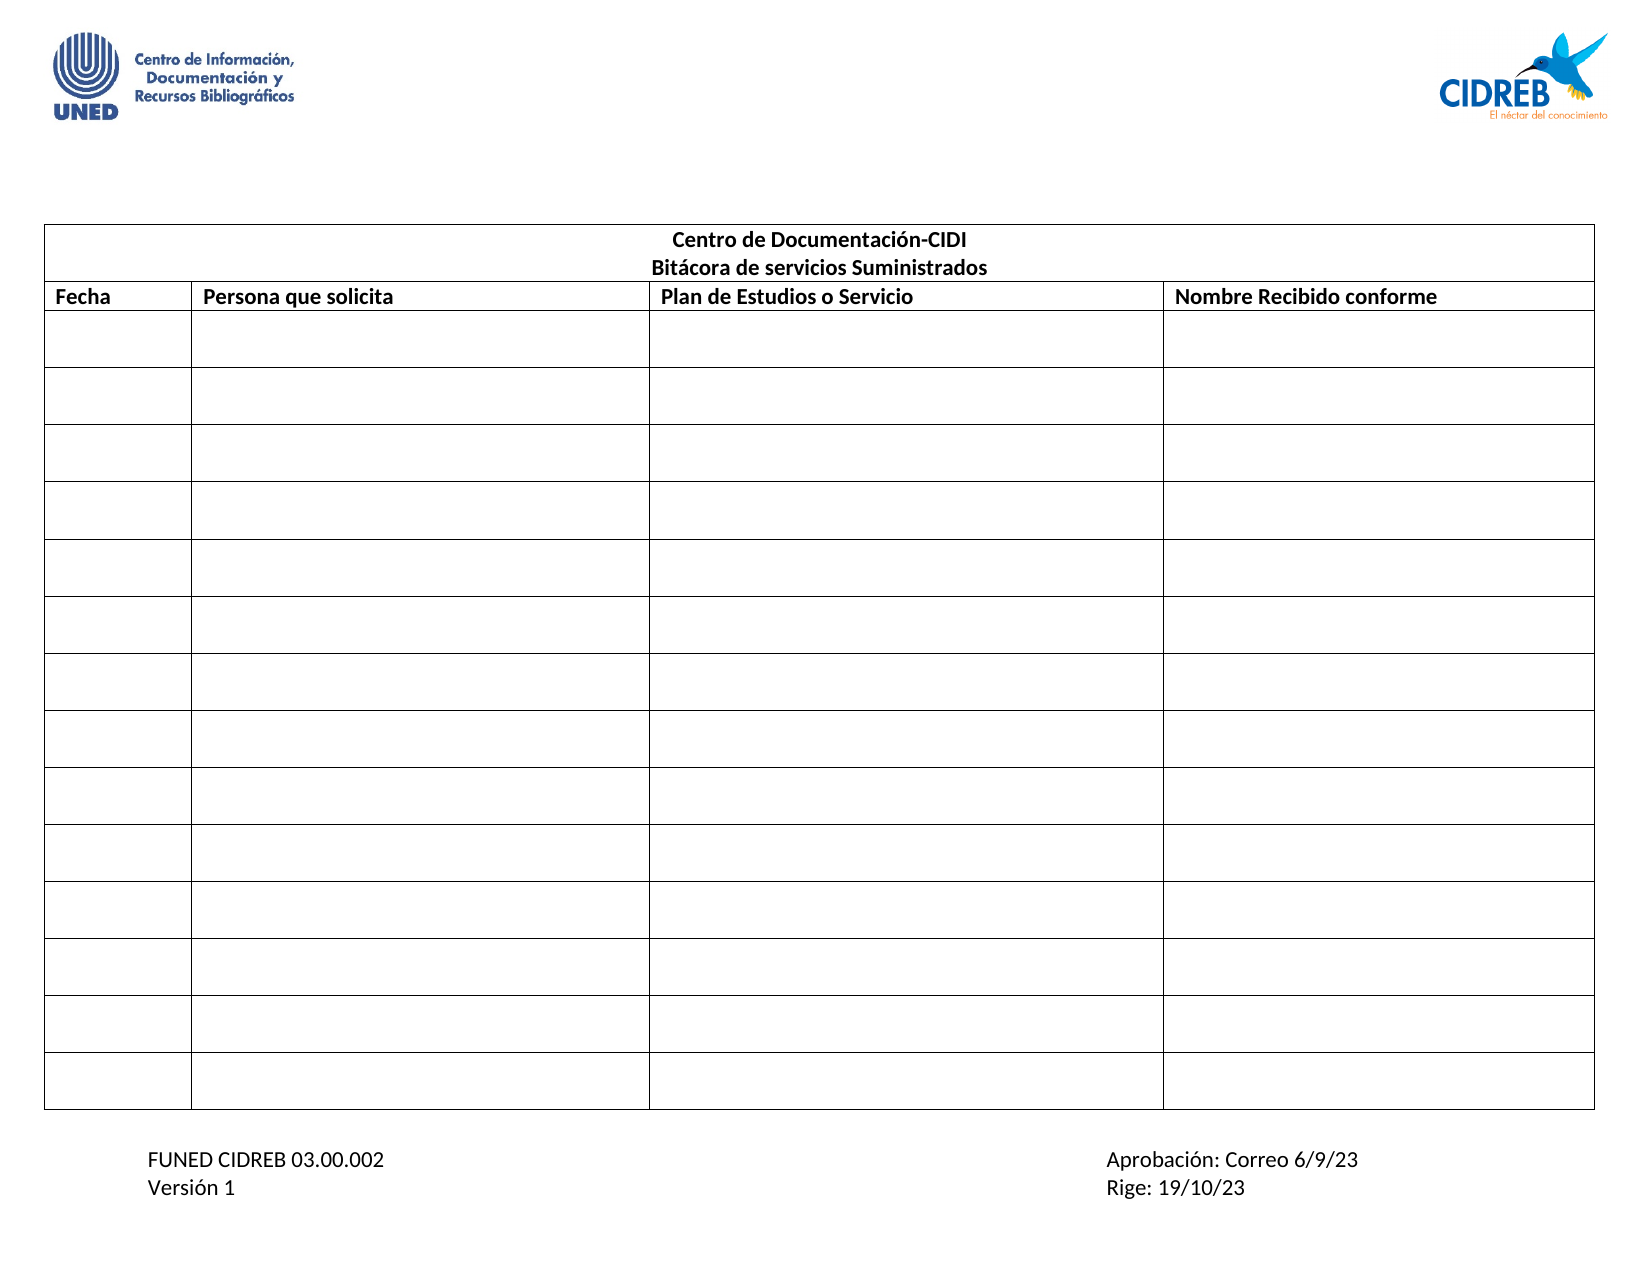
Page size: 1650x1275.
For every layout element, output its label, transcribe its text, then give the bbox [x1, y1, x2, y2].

table_header Centro de Documentación-CIDI Bitácora de servicios Suministrados [45, 225, 1594, 281]
table_cell [1164, 482, 1594, 538]
table_cell [1164, 654, 1594, 710]
table_cell [192, 825, 649, 881]
table_cell [45, 1053, 191, 1109]
table_cell [650, 311, 1163, 367]
table_cell [45, 597, 191, 653]
table_cell [650, 768, 1163, 824]
table_cell [192, 996, 649, 1052]
table_cell [192, 482, 649, 538]
table_cell [650, 711, 1163, 767]
table_cell [192, 425, 649, 481]
table_cell [1164, 768, 1594, 824]
table_cell [45, 711, 191, 767]
table_cell [192, 654, 649, 710]
table_cell [192, 597, 649, 653]
table_cell [650, 597, 1163, 653]
table_cell [192, 311, 649, 367]
table_cell [192, 540, 649, 596]
table_cell [192, 768, 649, 824]
table_cell Persona que solicita [192, 282, 649, 310]
table_cell Plan de Estudios o Servicio [650, 282, 1163, 310]
table_cell [192, 368, 649, 424]
table_cell [1164, 711, 1594, 767]
table_cell [45, 768, 191, 824]
picture [1433, 27, 1612, 123]
table_cell [650, 482, 1163, 538]
table_cell [192, 1053, 649, 1109]
table_cell [45, 540, 191, 596]
table_cell [650, 368, 1163, 424]
table_cell [45, 425, 191, 481]
table_cell [45, 996, 191, 1052]
table_cell [45, 825, 191, 881]
table_cell [1164, 368, 1594, 424]
table_cell [1164, 882, 1594, 938]
table_cell Nombre Recibido conforme [1164, 282, 1594, 310]
table_cell [1164, 597, 1594, 653]
table_cell [192, 939, 649, 995]
table_cell Fecha [45, 282, 191, 310]
table_cell [1164, 825, 1594, 881]
table_cell [650, 654, 1163, 710]
table_cell [650, 996, 1163, 1052]
table_cell [650, 882, 1163, 938]
table_cell [1164, 939, 1594, 995]
table_cell [1164, 425, 1594, 481]
table_cell [650, 425, 1163, 481]
table_cell [650, 1053, 1163, 1109]
table_cell [650, 939, 1163, 995]
table_cell [650, 540, 1163, 596]
picture [43, 27, 308, 127]
table_cell [650, 825, 1163, 881]
table_cell [45, 311, 191, 367]
table_cell [192, 711, 649, 767]
table_cell [45, 654, 191, 710]
table_cell [192, 882, 649, 938]
table_cell [1164, 311, 1594, 367]
table_cell [1164, 996, 1594, 1052]
table_cell [1164, 540, 1594, 596]
table_cell [45, 882, 191, 938]
table_cell [45, 939, 191, 995]
table_cell [45, 368, 191, 424]
table_cell [1164, 1053, 1594, 1109]
table_cell [45, 482, 191, 538]
